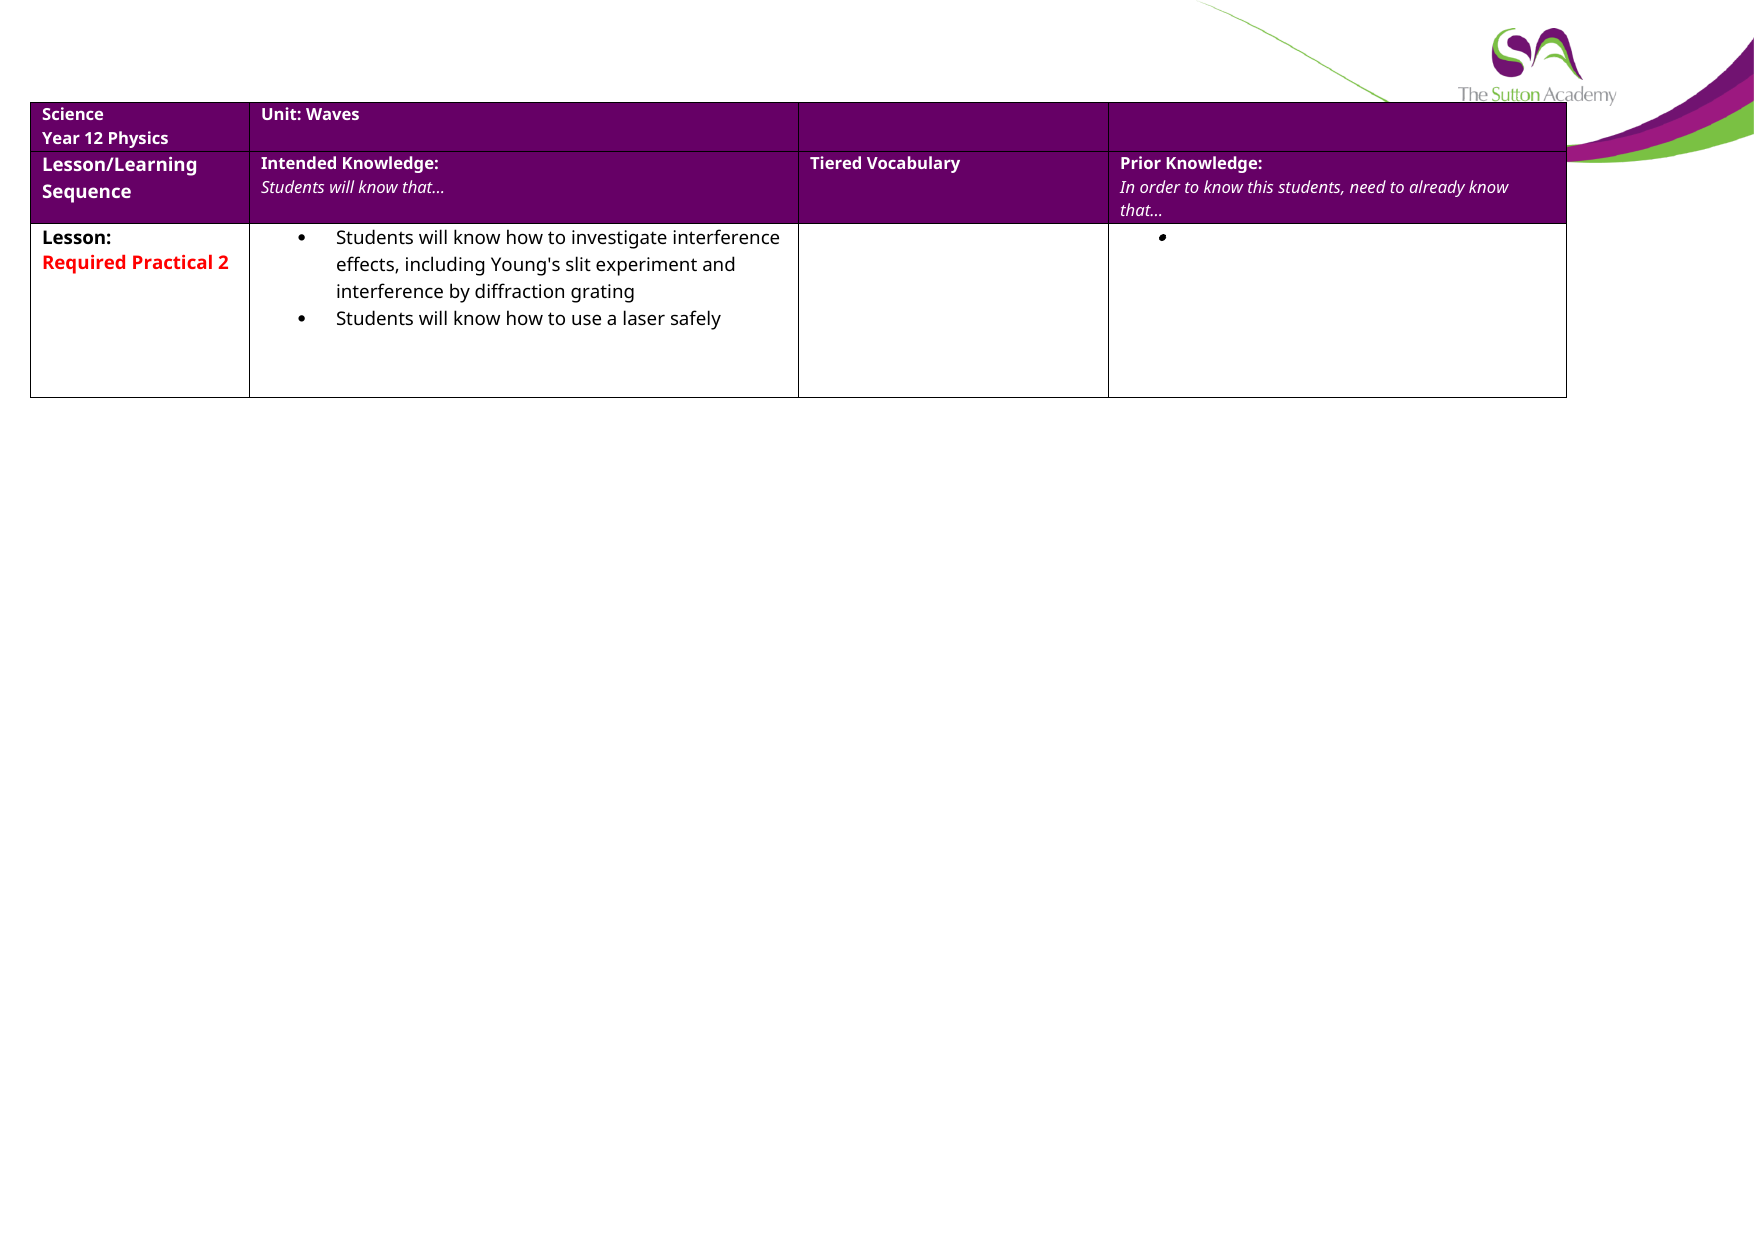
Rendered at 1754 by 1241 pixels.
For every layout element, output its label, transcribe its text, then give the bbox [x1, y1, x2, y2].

table_cell Prior Knowledge: In order to know this students, need to already know that… [1109, 152, 1566, 223]
table_cell Lesson: Required Practical 2 [31, 224, 249, 397]
table_cell Students will know how to investigate interference effects, including Young's slit experiment and interference by diffraction grating Students will know how to use a laser safely [250, 224, 798, 397]
table_cell Intended Knowledge: Students will know that… [250, 152, 798, 223]
table_header [1109, 103, 1566, 151]
table_cell [799, 224, 1108, 397]
table_cell [1109, 224, 1566, 397]
table_header Unit: Waves [250, 103, 798, 151]
table_header [799, 103, 1108, 151]
table_header Science Year 12 Physics [31, 103, 249, 151]
picture [1196, 0, 1754, 163]
table_cell Tiered Vocabulary [799, 152, 1108, 223]
table_cell Lesson/Learning Sequence [31, 152, 249, 223]
